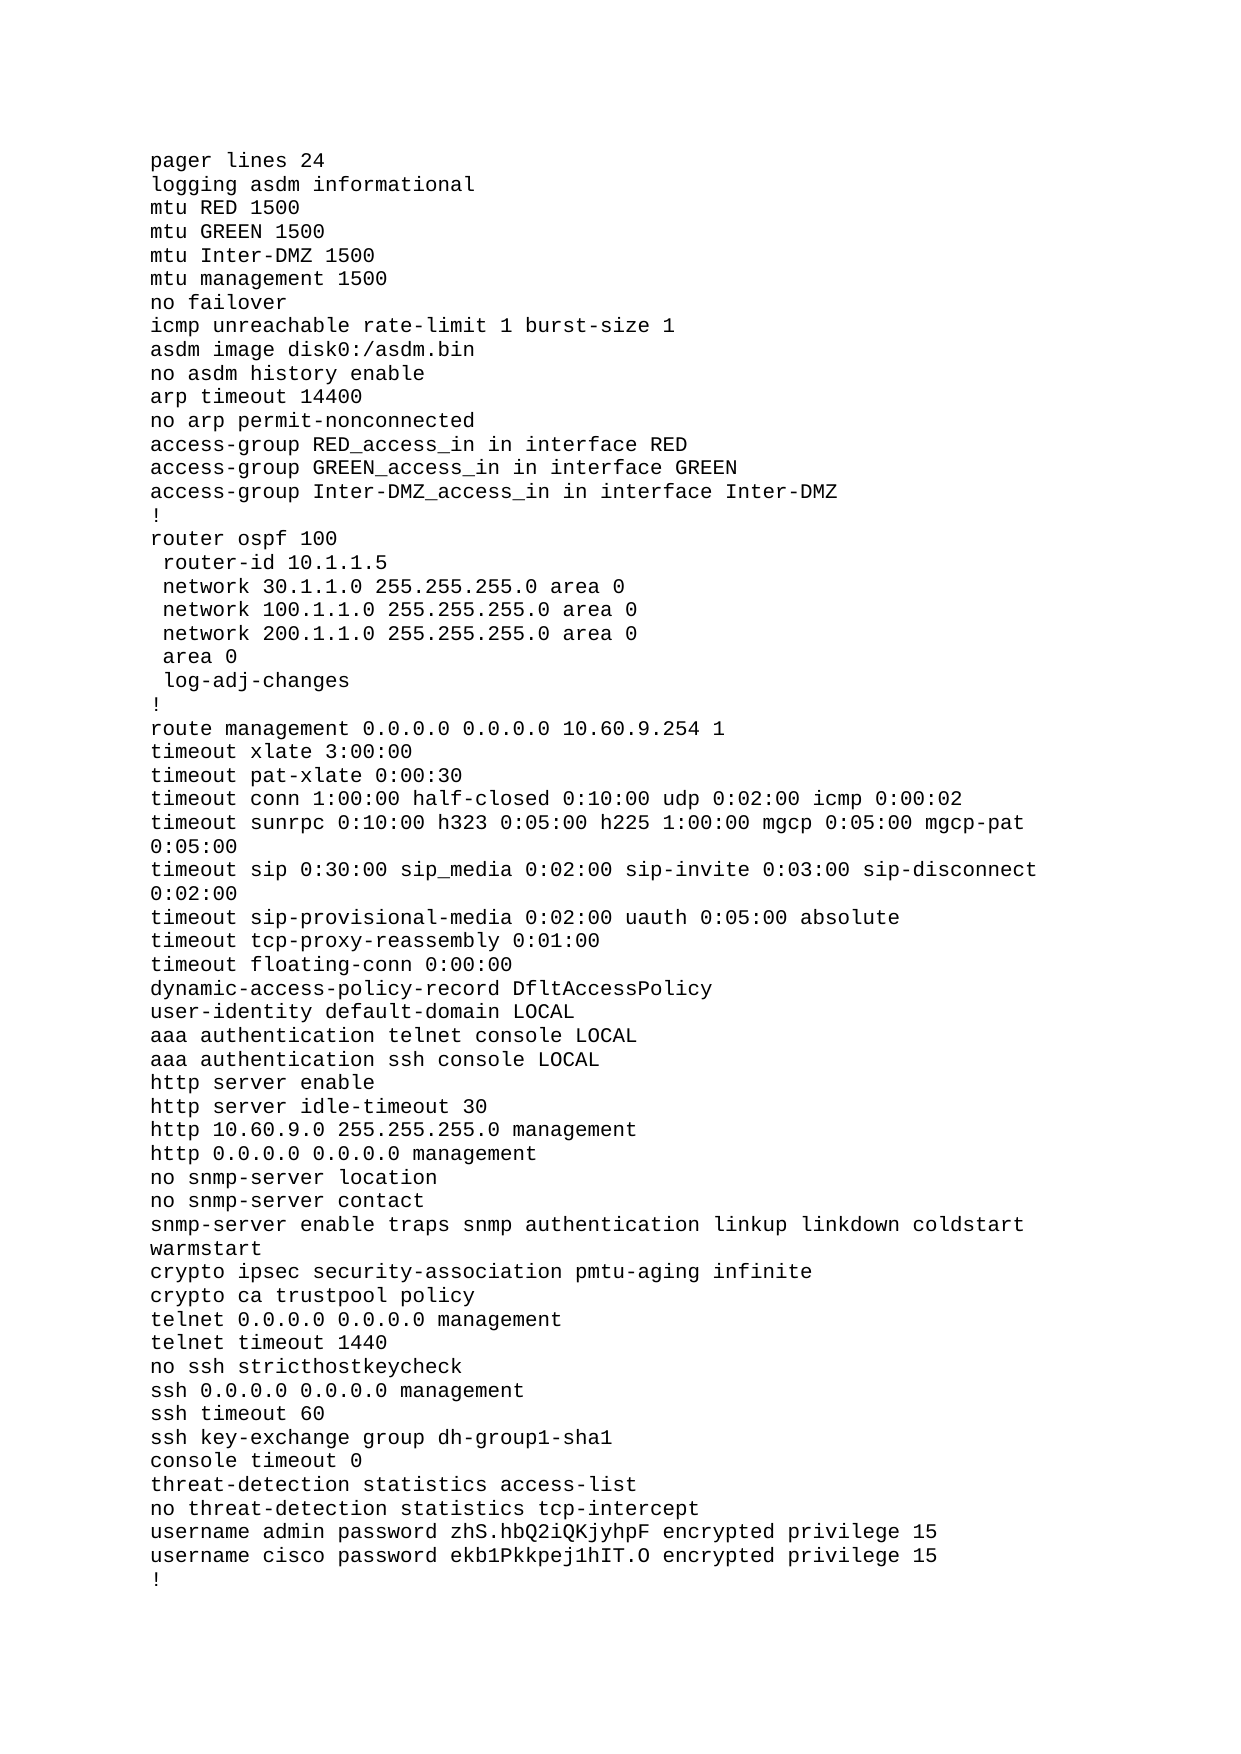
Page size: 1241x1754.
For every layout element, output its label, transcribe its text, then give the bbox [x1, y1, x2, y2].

text http 0.0.0.0 0.0.0.0 management [150, 1143, 1090, 1167]
text timeout sip 0:30:00 sip_media 0:02:00 sip-invite 0:03:00 sip-disconnect 0:02:00 [150, 859, 1090, 907]
text icmp unreachable rate-limit 1 burst-size 1 [150, 316, 1090, 339]
text arp timeout 14400 [150, 386, 1090, 410]
text route management 0.0.0.0 0.0.0.0 10.60.9.254 1 [150, 717, 1090, 741]
text ssh key-exchange group dh-group1-sha1 [150, 1427, 1090, 1451]
text no threat-detection statistics tcp-intercept [150, 1498, 1090, 1521]
text threat-detection statistics access-list [150, 1474, 1090, 1498]
text no arp permit-nonconnected [150, 410, 1090, 434]
text timeout tcp-proxy-reassembly 0:01:00 [150, 930, 1090, 954]
text mtu management 1500 [150, 268, 1090, 292]
text network 30.1.1.0 255.255.255.0 area 0 [150, 576, 1090, 599]
text aaa authentication telnet console LOCAL [150, 1025, 1090, 1048]
text log-adj-changes [150, 670, 1090, 694]
text no snmp-server location [150, 1167, 1090, 1190]
text mtu GREEN 1500 [150, 221, 1090, 244]
text ssh 0.0.0.0 0.0.0.0 management [150, 1379, 1090, 1403]
text network 100.1.1.0 255.255.255.0 area 0 [150, 599, 1090, 623]
text logging asdm informational [150, 174, 1090, 197]
text timeout sunrpc 0:10:00 h323 0:05:00 h225 1:00:00 mgcp 0:05:00 mgcp-pat 0:05:00 [150, 812, 1090, 859]
text timeout sip-provisional-media 0:02:00 uauth 0:05:00 absolute [150, 907, 1090, 930]
text ! [150, 694, 1090, 717]
text no asdm history enable [150, 363, 1090, 386]
text snmp-server enable traps snmp authentication linkup linkdown coldstart warmstart [150, 1214, 1090, 1261]
text username admin password zhS.hbQ2iQKjyhpF encrypted privilege 15 [150, 1521, 1090, 1545]
text telnet timeout 1440 [150, 1332, 1090, 1356]
text no snmp-server contact [150, 1190, 1090, 1214]
text crypto ca trustpool policy [150, 1285, 1090, 1309]
text timeout pat-xlate 0:00:30 [150, 765, 1090, 788]
text timeout floating-conn 0:00:00 [150, 954, 1090, 978]
text timeout conn 1:00:00 half-closed 0:10:00 udp 0:02:00 icmp 0:00:02 [150, 788, 1090, 812]
text console timeout 0 [150, 1451, 1090, 1474]
text no failover [150, 292, 1090, 316]
text pager lines 24 [150, 150, 1090, 174]
text asdm image disk0:/asdm.bin [150, 339, 1090, 363]
text http server idle-timeout 30 [150, 1096, 1090, 1119]
text access-group Inter-DMZ_access_in in interface Inter-DMZ [150, 481, 1090, 505]
text dynamic-access-policy-record DfltAccessPolicy [150, 978, 1090, 1001]
text http 10.60.9.0 255.255.255.0 management [150, 1119, 1090, 1143]
text access-group RED_access_in in interface RED [150, 434, 1090, 457]
text no ssh stricthostkeycheck [150, 1356, 1090, 1379]
text router ospf 100 [150, 528, 1090, 552]
text http server enable [150, 1072, 1090, 1096]
text telnet 0.0.0.0 0.0.0.0 management [150, 1309, 1090, 1332]
text mtu Inter-DMZ 1500 [150, 244, 1090, 268]
text user-identity default-domain LOCAL [150, 1001, 1090, 1025]
text ! [150, 505, 1090, 528]
text router-id 10.1.1.5 [150, 552, 1090, 576]
text crypto ipsec security-association pmtu-aging infinite [150, 1261, 1090, 1285]
text username cisco password ekb1Pkkpej1hIT.O encrypted privilege 15 [150, 1545, 1090, 1569]
text access-group GREEN_access_in in interface GREEN [150, 457, 1090, 481]
text mtu RED 1500 [150, 197, 1090, 221]
text ! [150, 1569, 1090, 1592]
text area 0 [150, 647, 1090, 670]
text ssh timeout 60 [150, 1403, 1090, 1427]
text network 200.1.1.0 255.255.255.0 area 0 [150, 623, 1090, 647]
text timeout xlate 3:00:00 [150, 741, 1090, 765]
text aaa authentication ssh console LOCAL [150, 1048, 1090, 1072]
